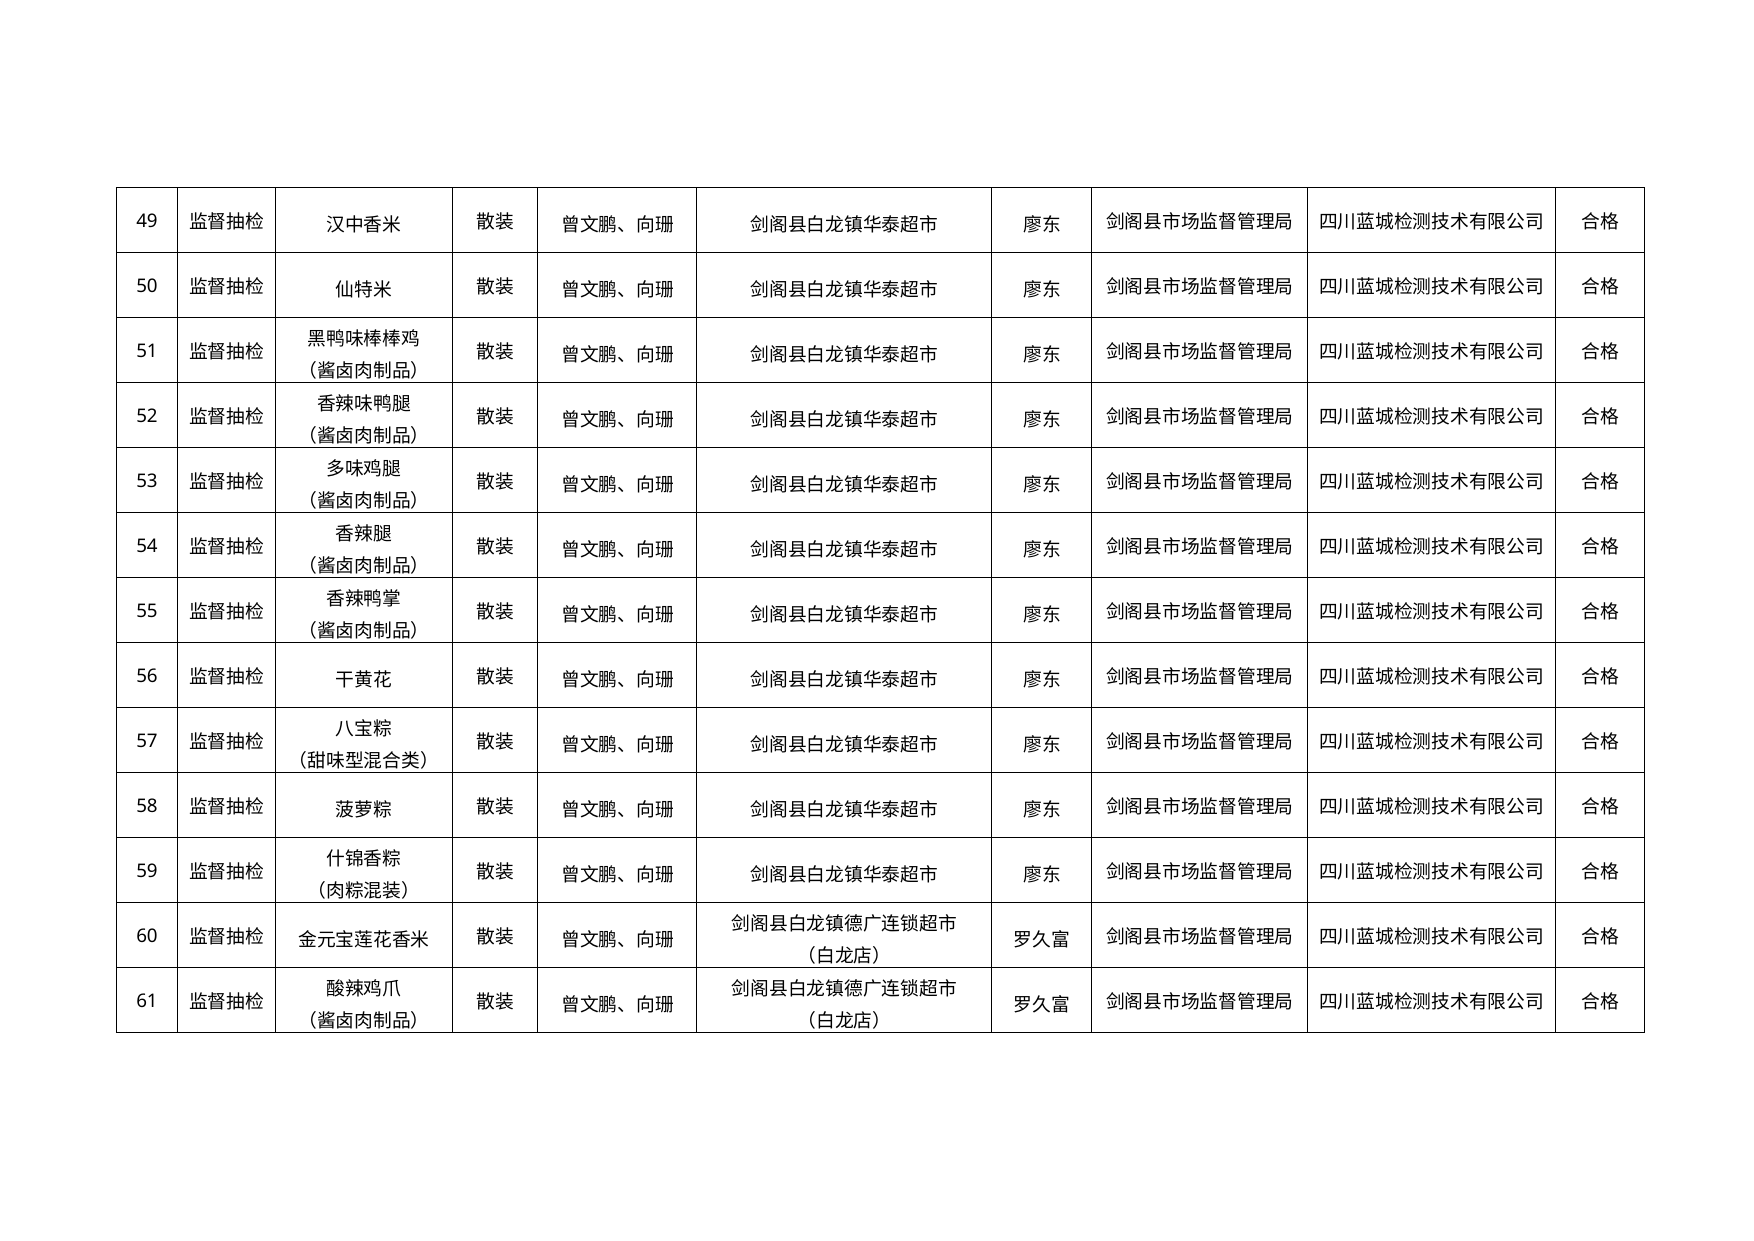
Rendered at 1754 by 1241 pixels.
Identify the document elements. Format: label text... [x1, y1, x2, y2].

table_cell 55 [117, 578, 177, 642]
table_cell 合格 [1556, 318, 1644, 382]
table_cell 四川蓝城检测技术有限公司 [1308, 773, 1555, 837]
table_cell 监督抽检 [178, 643, 275, 707]
table_cell 散装 [453, 448, 537, 512]
table_cell 仙特米 [276, 253, 452, 317]
table_cell 四川蓝城检测技术有限公司 [1308, 513, 1555, 577]
table_cell 剑阁县白龙镇华泰超市 [697, 578, 991, 642]
table_cell 黑鸭味棒棒鸡 （酱卤肉制品） [276, 318, 452, 382]
table_cell 剑阁县市场监督管理局 [1092, 188, 1307, 252]
table_cell 罗久富 [992, 903, 1091, 967]
table_cell 合格 [1556, 708, 1644, 772]
table_cell 监督抽检 [178, 448, 275, 512]
table_cell 散装 [453, 773, 537, 837]
table_cell 四川蓝城检测技术有限公司 [1308, 838, 1555, 902]
table_cell 廖东 [992, 578, 1091, 642]
table_cell 监督抽检 [178, 383, 275, 447]
table_cell 散装 [453, 318, 537, 382]
table_cell 剑阁县市场监督管理局 [1092, 318, 1307, 382]
table_cell 香辣鸭掌 （酱卤肉制品） [276, 578, 452, 642]
table_cell 监督抽检 [178, 838, 275, 902]
table_cell 散装 [453, 383, 537, 447]
table_cell 四川蓝城检测技术有限公司 [1308, 708, 1555, 772]
table_cell 监督抽检 [178, 773, 275, 837]
table_cell 合格 [1556, 838, 1644, 902]
table_cell 曾文鹏、向珊 [538, 903, 696, 967]
table_cell 廖东 [992, 643, 1091, 707]
table_cell 散装 [453, 708, 537, 772]
table_cell 57 [117, 708, 177, 772]
table_cell 散装 [453, 188, 537, 252]
table_cell 曾文鹏、向珊 [538, 448, 696, 512]
table_cell 剑阁县市场监督管理局 [1092, 708, 1307, 772]
table_cell 51 [117, 318, 177, 382]
table_cell 散装 [453, 838, 537, 902]
table_cell 合格 [1556, 968, 1644, 1032]
table_cell 合格 [1556, 188, 1644, 252]
table_cell 监督抽检 [178, 188, 275, 252]
table_cell 四川蓝城检测技术有限公司 [1308, 318, 1555, 382]
table_cell 监督抽检 [178, 513, 275, 577]
table_cell 58 [117, 773, 177, 837]
table_cell 剑阁县白龙镇华泰超市 [697, 383, 991, 447]
table_cell 剑阁县白龙镇华泰超市 [697, 708, 991, 772]
table_cell 合格 [1556, 513, 1644, 577]
table_cell 酸辣鸡爪 （酱卤肉制品） [276, 968, 452, 1032]
table_cell 金元宝莲花香米 [276, 903, 452, 967]
table_cell 曾文鹏、向珊 [538, 383, 696, 447]
table_cell 廖东 [992, 838, 1091, 902]
table_cell 曾文鹏、向珊 [538, 838, 696, 902]
table_cell 54 [117, 513, 177, 577]
table_cell 廖东 [992, 318, 1091, 382]
table_cell 香辣腿 （酱卤肉制品） [276, 513, 452, 577]
table_cell 剑阁县白龙镇华泰超市 [697, 838, 991, 902]
table_cell 曾文鹏、向珊 [538, 188, 696, 252]
table_cell 监督抽检 [178, 708, 275, 772]
table_cell 廖东 [992, 448, 1091, 512]
table_cell 曾文鹏、向珊 [538, 318, 696, 382]
table_cell 汉中香米 [276, 188, 452, 252]
table_cell 合格 [1556, 773, 1644, 837]
table_cell 剑阁县白龙镇华泰超市 [697, 773, 991, 837]
table_cell 合格 [1556, 253, 1644, 317]
table_cell 剑阁县市场监督管理局 [1092, 383, 1307, 447]
table_cell 廖东 [992, 188, 1091, 252]
table_cell 59 [117, 838, 177, 902]
table_cell 四川蓝城检测技术有限公司 [1308, 578, 1555, 642]
table_cell 剑阁县白龙镇华泰超市 [697, 643, 991, 707]
table_cell 56 [117, 643, 177, 707]
table_cell 四川蓝城检测技术有限公司 [1308, 188, 1555, 252]
table_cell 香辣味鸭腿 （酱卤肉制品） [276, 383, 452, 447]
table_cell 61 [117, 968, 177, 1032]
table_cell 曾文鹏、向珊 [538, 968, 696, 1032]
table_cell 什锦香粽 （肉粽混装） [276, 838, 452, 902]
table_cell 菠萝粽 [276, 773, 452, 837]
table_cell 剑阁县白龙镇华泰超市 [697, 513, 991, 577]
table_cell 监督抽检 [178, 903, 275, 967]
table_cell 监督抽检 [178, 253, 275, 317]
table_cell 50 [117, 253, 177, 317]
table_cell 廖东 [992, 773, 1091, 837]
table_cell 四川蓝城检测技术有限公司 [1308, 968, 1555, 1032]
table_cell 49 [117, 188, 177, 252]
table_cell 廖东 [992, 253, 1091, 317]
table_cell 廖东 [992, 708, 1091, 772]
table_cell 剑阁县市场监督管理局 [1092, 253, 1307, 317]
table_cell 52 [117, 383, 177, 447]
table_cell 散装 [453, 578, 537, 642]
table_cell 合格 [1556, 578, 1644, 642]
table_cell 四川蓝城检测技术有限公司 [1308, 383, 1555, 447]
table_cell 四川蓝城检测技术有限公司 [1308, 253, 1555, 317]
table_cell 八宝粽 （甜味型混合类） [276, 708, 452, 772]
table_cell 四川蓝城检测技术有限公司 [1308, 643, 1555, 707]
table_cell 四川蓝城检测技术有限公司 [1308, 448, 1555, 512]
table_cell 曾文鹏、向珊 [538, 578, 696, 642]
table_cell 廖东 [992, 383, 1091, 447]
table_cell 散装 [453, 903, 537, 967]
table_cell 散装 [453, 253, 537, 317]
table_cell 合格 [1556, 643, 1644, 707]
table_cell 曾文鹏、向珊 [538, 253, 696, 317]
table_cell 干黄花 [276, 643, 452, 707]
table_cell 罗久富 [992, 968, 1091, 1032]
table_cell 剑阁县白龙镇德广连锁超市 （白龙店） [697, 968, 991, 1032]
table_cell 剑阁县市场监督管理局 [1092, 513, 1307, 577]
table_cell 剑阁县市场监督管理局 [1092, 773, 1307, 837]
table_cell 廖东 [992, 513, 1091, 577]
table_cell 剑阁县市场监督管理局 [1092, 903, 1307, 967]
table_cell 曾文鹏、向珊 [538, 773, 696, 837]
table_cell 剑阁县白龙镇华泰超市 [697, 188, 991, 252]
table_cell 剑阁县市场监督管理局 [1092, 968, 1307, 1032]
table_cell 合格 [1556, 383, 1644, 447]
table_cell 剑阁县白龙镇华泰超市 [697, 253, 991, 317]
table_cell 监督抽检 [178, 578, 275, 642]
table_cell 53 [117, 448, 177, 512]
table_cell 散装 [453, 643, 537, 707]
table_cell 60 [117, 903, 177, 967]
table_cell 剑阁县市场监督管理局 [1092, 448, 1307, 512]
table_cell 剑阁县市场监督管理局 [1092, 643, 1307, 707]
table_cell 剑阁县市场监督管理局 [1092, 838, 1307, 902]
table_cell 合格 [1556, 448, 1644, 512]
table_cell 剑阁县市场监督管理局 [1092, 578, 1307, 642]
table_cell 剑阁县白龙镇华泰超市 [697, 318, 991, 382]
table_cell 监督抽检 [178, 318, 275, 382]
table_cell 曾文鹏、向珊 [538, 643, 696, 707]
table_cell 剑阁县白龙镇德广连锁超市 （白龙店） [697, 903, 991, 967]
table_cell 曾文鹏、向珊 [538, 513, 696, 577]
table_cell 曾文鹏、向珊 [538, 708, 696, 772]
table_cell 合格 [1556, 903, 1644, 967]
table_cell 多味鸡腿 （酱卤肉制品） [276, 448, 452, 512]
table_cell 剑阁县白龙镇华泰超市 [697, 448, 991, 512]
table_cell 四川蓝城检测技术有限公司 [1308, 903, 1555, 967]
table_cell 散装 [453, 513, 537, 577]
table_cell 散装 [453, 968, 537, 1032]
table_cell 监督抽检 [178, 968, 275, 1032]
